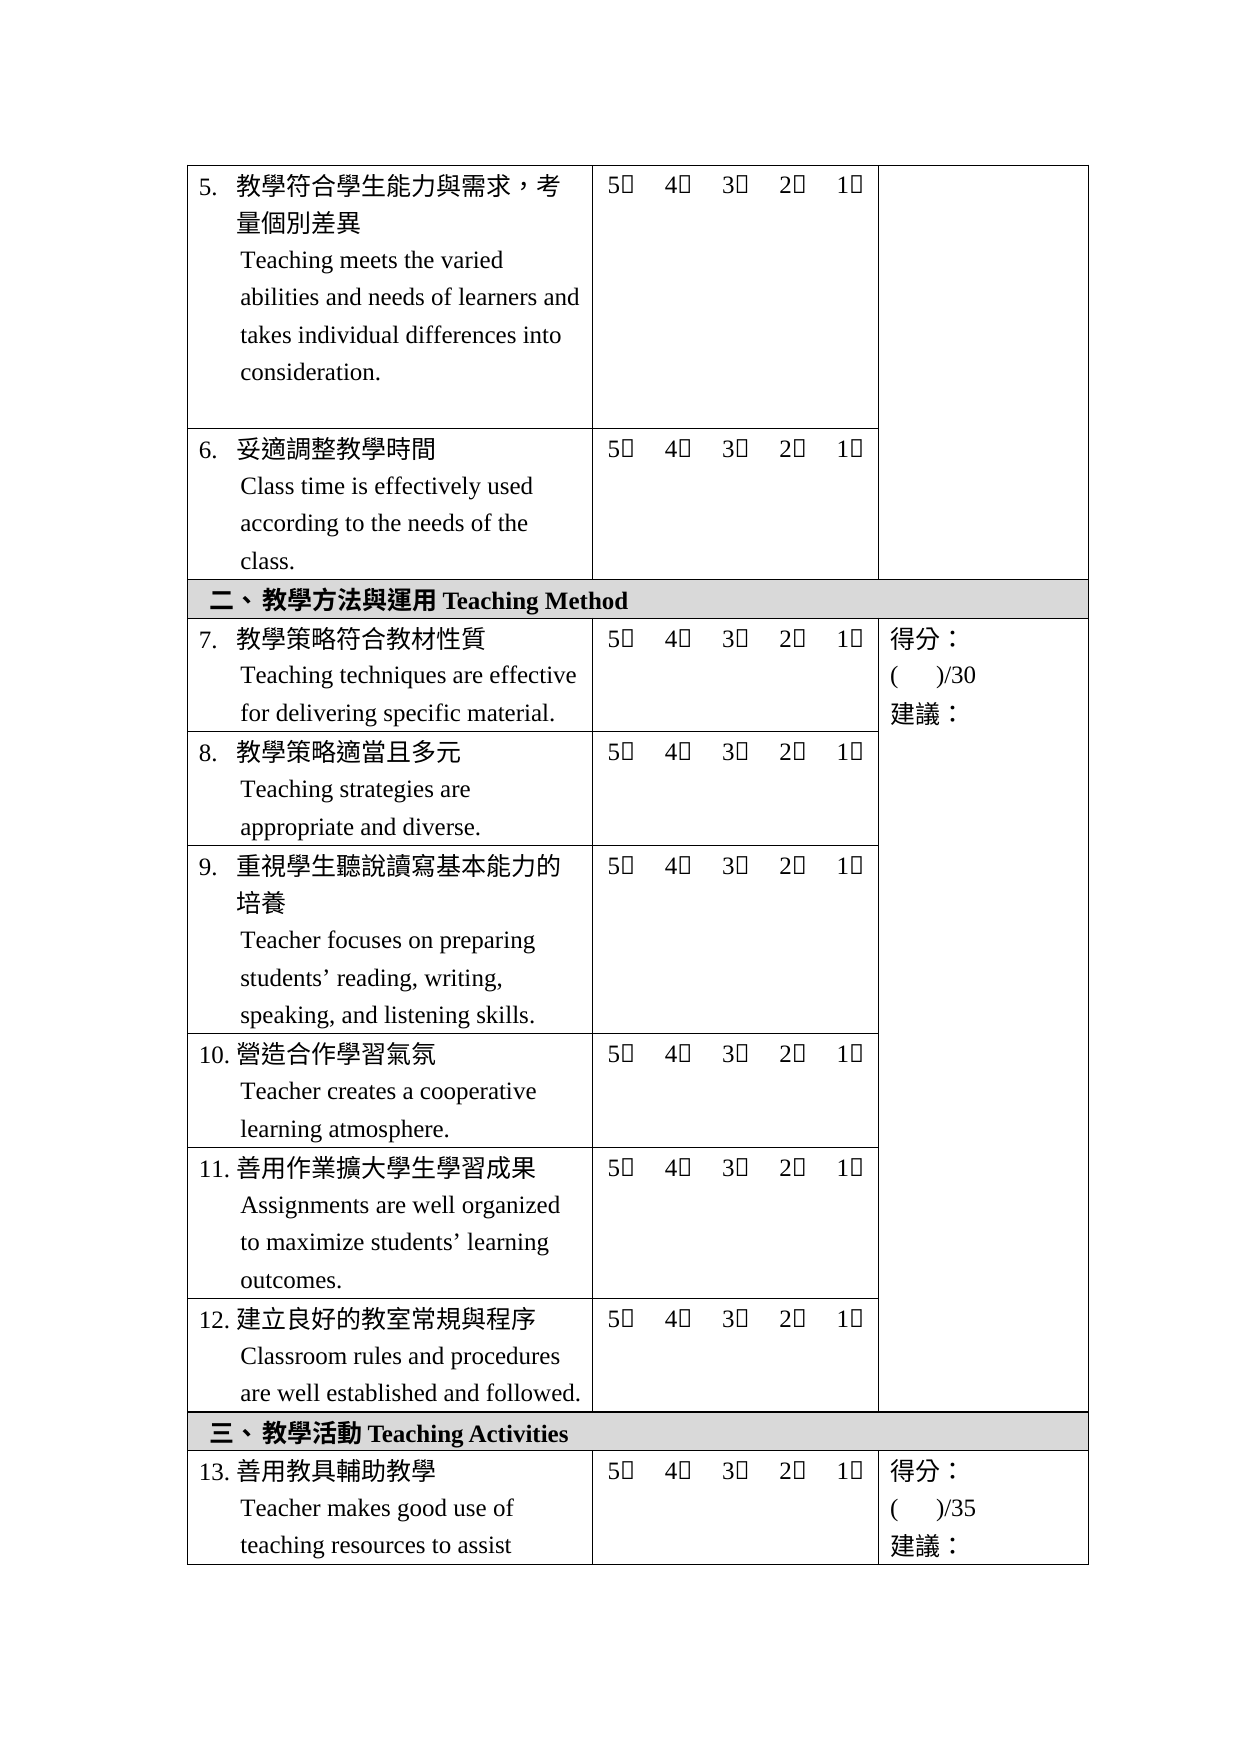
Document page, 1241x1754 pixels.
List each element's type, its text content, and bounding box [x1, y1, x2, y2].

table_cell 營造合作學習氣氛 Teacher creates a cooperative learning atmosphere. [188, 1034, 592, 1147]
table_cell 5 [593, 1451, 649, 1563]
table_cell 5 [593, 1148, 649, 1298]
table_cell 3 [707, 732, 764, 845]
table_cell 建立良好的教室常規與程序 Classroom rules and procedures are well established and followed. [188, 1299, 592, 1411]
table_cell 善用作業擴大學生學習成果 Assignments are well organized to maximize students’ learning outcomes. [188, 1148, 592, 1298]
table_cell 3 [707, 1034, 764, 1147]
table_cell 2 [764, 732, 821, 845]
table_cell 2 [764, 1451, 821, 1563]
table_cell 教學符合學生能力與需求，考量個別差異 Teaching meets the varied abilities and needs of learners and takes individual differences into consideration. [188, 166, 592, 428]
table_cell 4 [650, 732, 707, 845]
table_cell 3 [707, 429, 764, 579]
table_cell 2 [764, 619, 821, 731]
table_cell 教學策略適當且多元 Teaching strategies are appropriate and diverse. [188, 732, 592, 845]
table_cell 5 [593, 1299, 649, 1411]
table_cell 4 [650, 1148, 707, 1298]
table_cell 1 [821, 1299, 878, 1411]
table_cell 4 [650, 846, 707, 1033]
table_cell 4 [650, 1299, 707, 1411]
table_cell 1 [821, 1148, 878, 1298]
table_cell 5 [593, 429, 649, 579]
table_cell 5 [593, 732, 649, 845]
table_cell 1 [821, 619, 878, 731]
table_cell 1 [821, 846, 878, 1033]
table_cell 5 [593, 619, 649, 731]
table_cell 2 [764, 429, 821, 579]
table_cell 妥適調整教學時間 Class time is effectively used according to the needs of the class. [188, 429, 592, 579]
table_cell 1 [821, 1034, 878, 1147]
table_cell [188, 1451, 592, 1563]
table_cell 教學活動Teaching Activities [188, 1413, 1088, 1450]
table_cell 5 [593, 846, 649, 1033]
table_cell 1 [821, 1451, 878, 1563]
table_cell 4 [650, 1034, 707, 1147]
table_cell 1 [821, 732, 878, 845]
table_cell 教學策略符合教材性質 Teaching techniques are effective for delivering specific material. [188, 619, 592, 731]
table_cell 5 [593, 166, 649, 428]
table_cell 2 [764, 166, 821, 428]
table_cell 4 [650, 1451, 707, 1563]
table_cell 2 [764, 1148, 821, 1298]
table_cell 1 [821, 429, 878, 579]
table_cell 4 [650, 429, 707, 579]
table_cell 3 [707, 1299, 764, 1411]
table_cell 得分： ( )/35 建議： [879, 1451, 1088, 1563]
table_cell 4 [650, 166, 707, 428]
table_cell 得分： ( )/30 建議： [879, 619, 1088, 1411]
table_cell 教學方法與運用Teaching Method [188, 580, 1088, 618]
table_cell 4 [650, 619, 707, 731]
table_cell 重視學生聽說讀寫基本能力的培養 Teacher focuses on preparing students’ reading, writing, speaking, and listening skills. [188, 846, 592, 1033]
table_cell 3 [707, 846, 764, 1033]
table_cell 1 [821, 166, 878, 428]
table_cell 3 [707, 1451, 764, 1563]
table_cell 2 [764, 846, 821, 1033]
table_cell 3 [707, 619, 764, 731]
table_cell 3 [707, 166, 764, 428]
table_cell 5 [593, 1034, 649, 1147]
table_cell 2 [764, 1034, 821, 1147]
table_cell 3 [707, 1148, 764, 1298]
table_cell 2 [764, 1299, 821, 1411]
